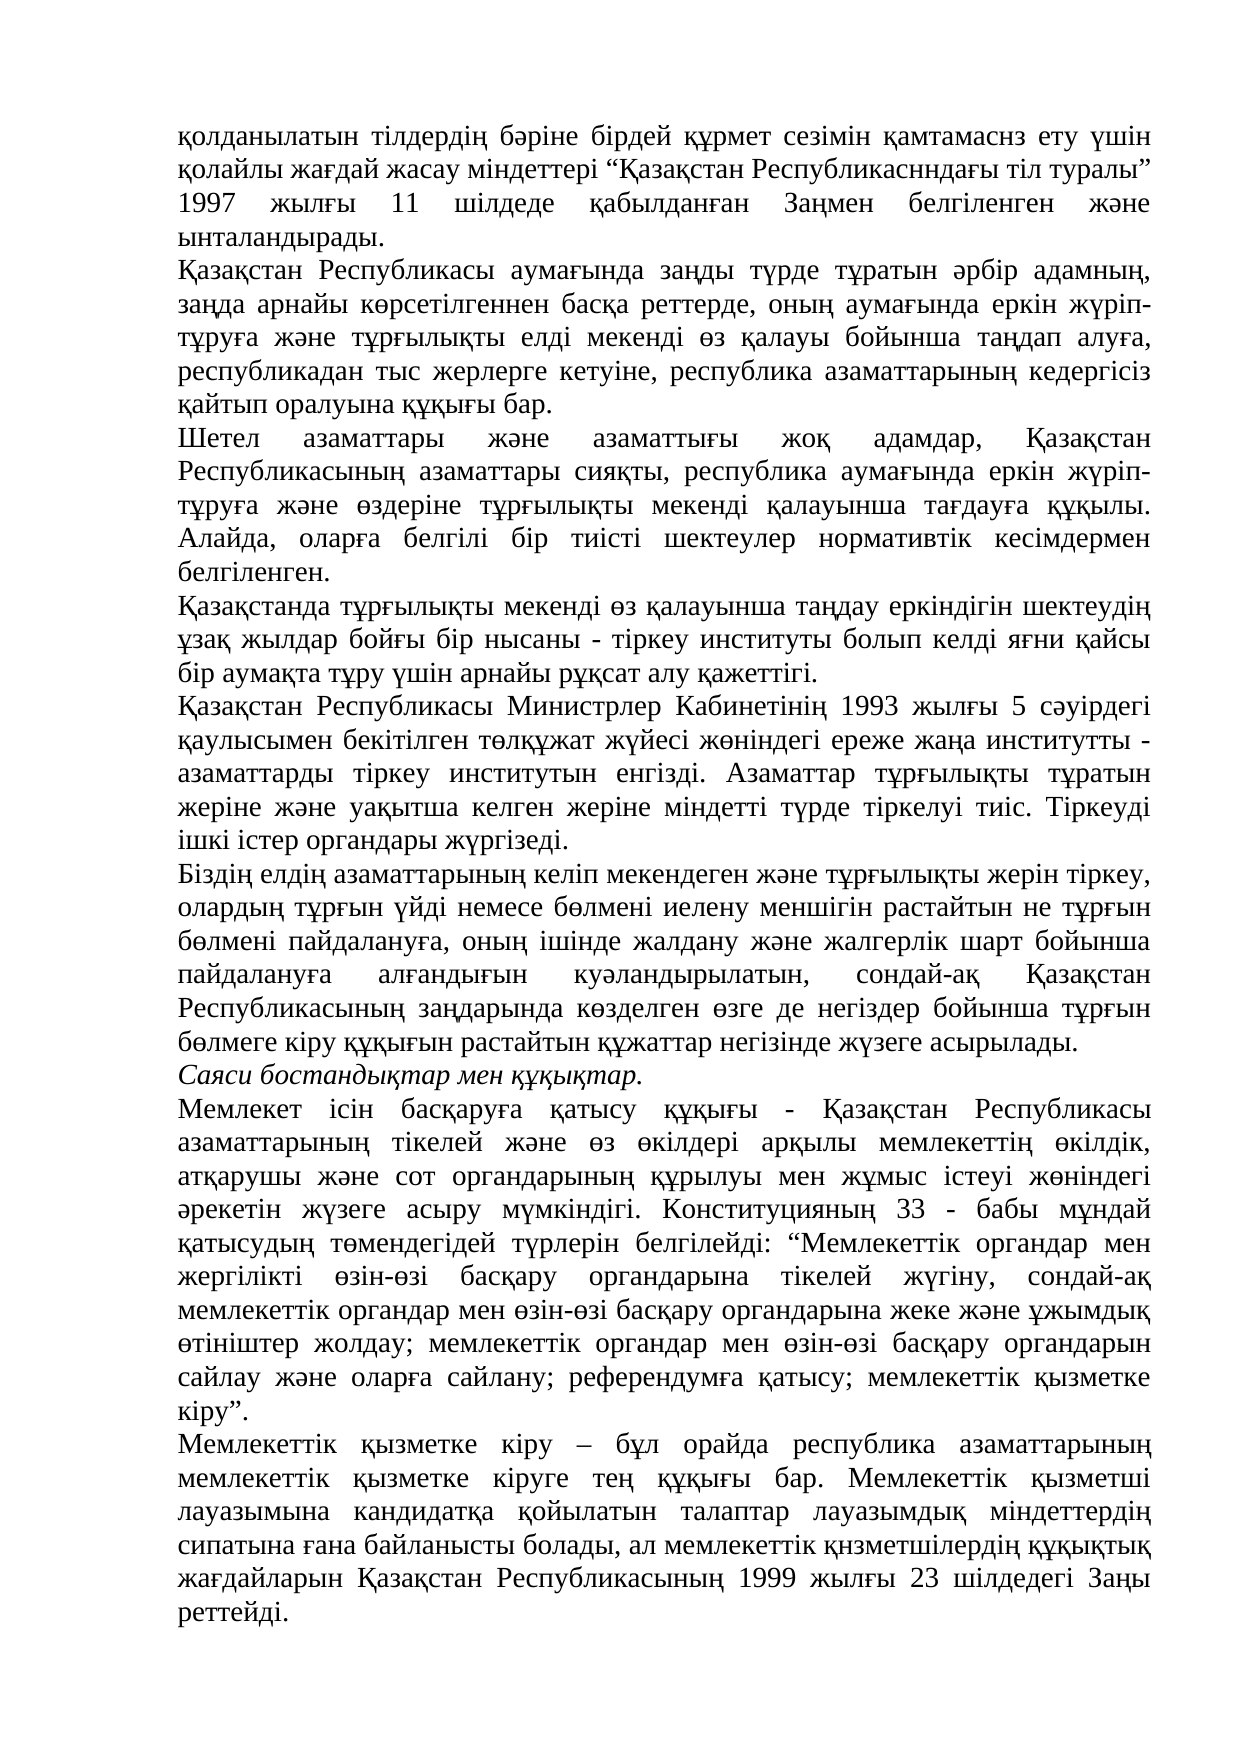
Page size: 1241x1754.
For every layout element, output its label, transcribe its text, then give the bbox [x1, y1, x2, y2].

text Бiздiң елдiң азаматтарының келiп мекендеген және тұрғылықты жерiн тiркеу, олардың тұрғын үйдi немесе бөлменi иелену меншiгiн растайтын не тұрғын бөлменi пайдалануға, оның iшiнде жалдану және жалгерлiк шарт бойынша пайдалануға алғандығын куәландырылатын, сондай-ақ Қазақстан Республикасының заңдарында көзделген өзге де негiздер бойынша тұрғын бөлмеге кiру құқығын растайтын құжаттар негiзiнде жүзеге асырылады. [177, 856, 1152, 1057]
text Қазақстан Республикасы аумағында заңды түрде тұратын әрбiр адамның, заңда арнайы көрсетiлгеннен басқа реттерде, оның аумағында еркiн жүрiп-тұруға және тұрғылықты елдi мекендi өз қалауы бойынша таңдап алуға, республикадан тыс жерлерге кетуiне, республика азаматтарының кедергiсiз қайтып оралуына құқығы бар. [177, 252, 1152, 420]
text Шетел азаматтары және азаматтығы жоқ адамдар, Қазақстан Республикасының азаматтары сияқты, республика аумағында еркiн жүрiп-тұруға және өздерiне тұрғылықты мекендi қалауынша тағдауға құқылы. Алайда, оларға белгiлi бiр тиiстi шектеулер нормативтiк кесiмдермен белгiленген. [177, 420, 1152, 588]
text Саяси бостандықтар мен құқықтар. [177, 1057, 1152, 1091]
text Қазақстан Республикасы Министрлер Кабинетiнiң 1993 жылғы 5 сәуiрдегi қаулысымен бекiтiлген төлқұжат жүйесi жөнiндегi ереже жаңа институтты - азаматтарды тiркеу институтын енгiздi. Азаматтар тұрғылықты тұратын жерiне және уақытша келген жерiне мiндеттi түрде тiркелуi тиiс. Тiркеудi iшкi iстер органдары жүргiзедi. [177, 688, 1152, 856]
text Қазақстанда тұрғылықты мекендi өз қалауынша таңдау еркiндiгiн шектеудiң ұзақ жылдар бойғы бiр нысаны - тiркеу институты болып келдi яғни қайсы бiр аумақта тұру үшiн арнайы рұқсат алу қажеттігі. [177, 588, 1152, 688]
text Мемлекеттiк қызметке кiру – бұл орайда республика азаматтарының мемлекеттiк қызметке кiруге тең құқығы бар. Мемлекеттiк қызметшi лауазымына кандидатқа қойылатын талаптар лауазымдық мiндеттердiң сипатына ғана байланысты болады, ал мемлекеттiк қнзметшiлердiң құқықтық жағдайларын Қазақстан Республикасының 1999 жылғы 23 шiлдедегi Заңы реттейдi. [177, 1426, 1152, 1627]
text Мемлекет iсiн басқаруға қатысу құқығы - Қазақстан Республикасы азаматтарының тiкелей және өз өкiлдерi арқылы мемлекеттiң өкiлдiк, атқарушы және сот органдарының құрылуы мен жұмыс iстеуi жөнiндегi әрекетiн жүзеге асыру мүмкiндiгi. Конституцияның 33 - бабы мұндай қатысудың төмендегiдей түрлерiн белгiлейдi: “Мемлекеттiк органдар мен жергiлiктi өзiн-өзi басқару органдарына тiкелей жүгiну, сондай-ақ мемлекеттiк органдар мен өзiн-өзi басқару органдарына жеке және ұжымдық өтiнiштер жолдау; мемлекеттiк органдар мен өзiн-өзi басқару органдарын сайлау және оларға сайлану; референдумға қатысу; мемлекеттiк қызметке кiру”. [177, 1091, 1152, 1426]
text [177, 118, 1152, 252]
